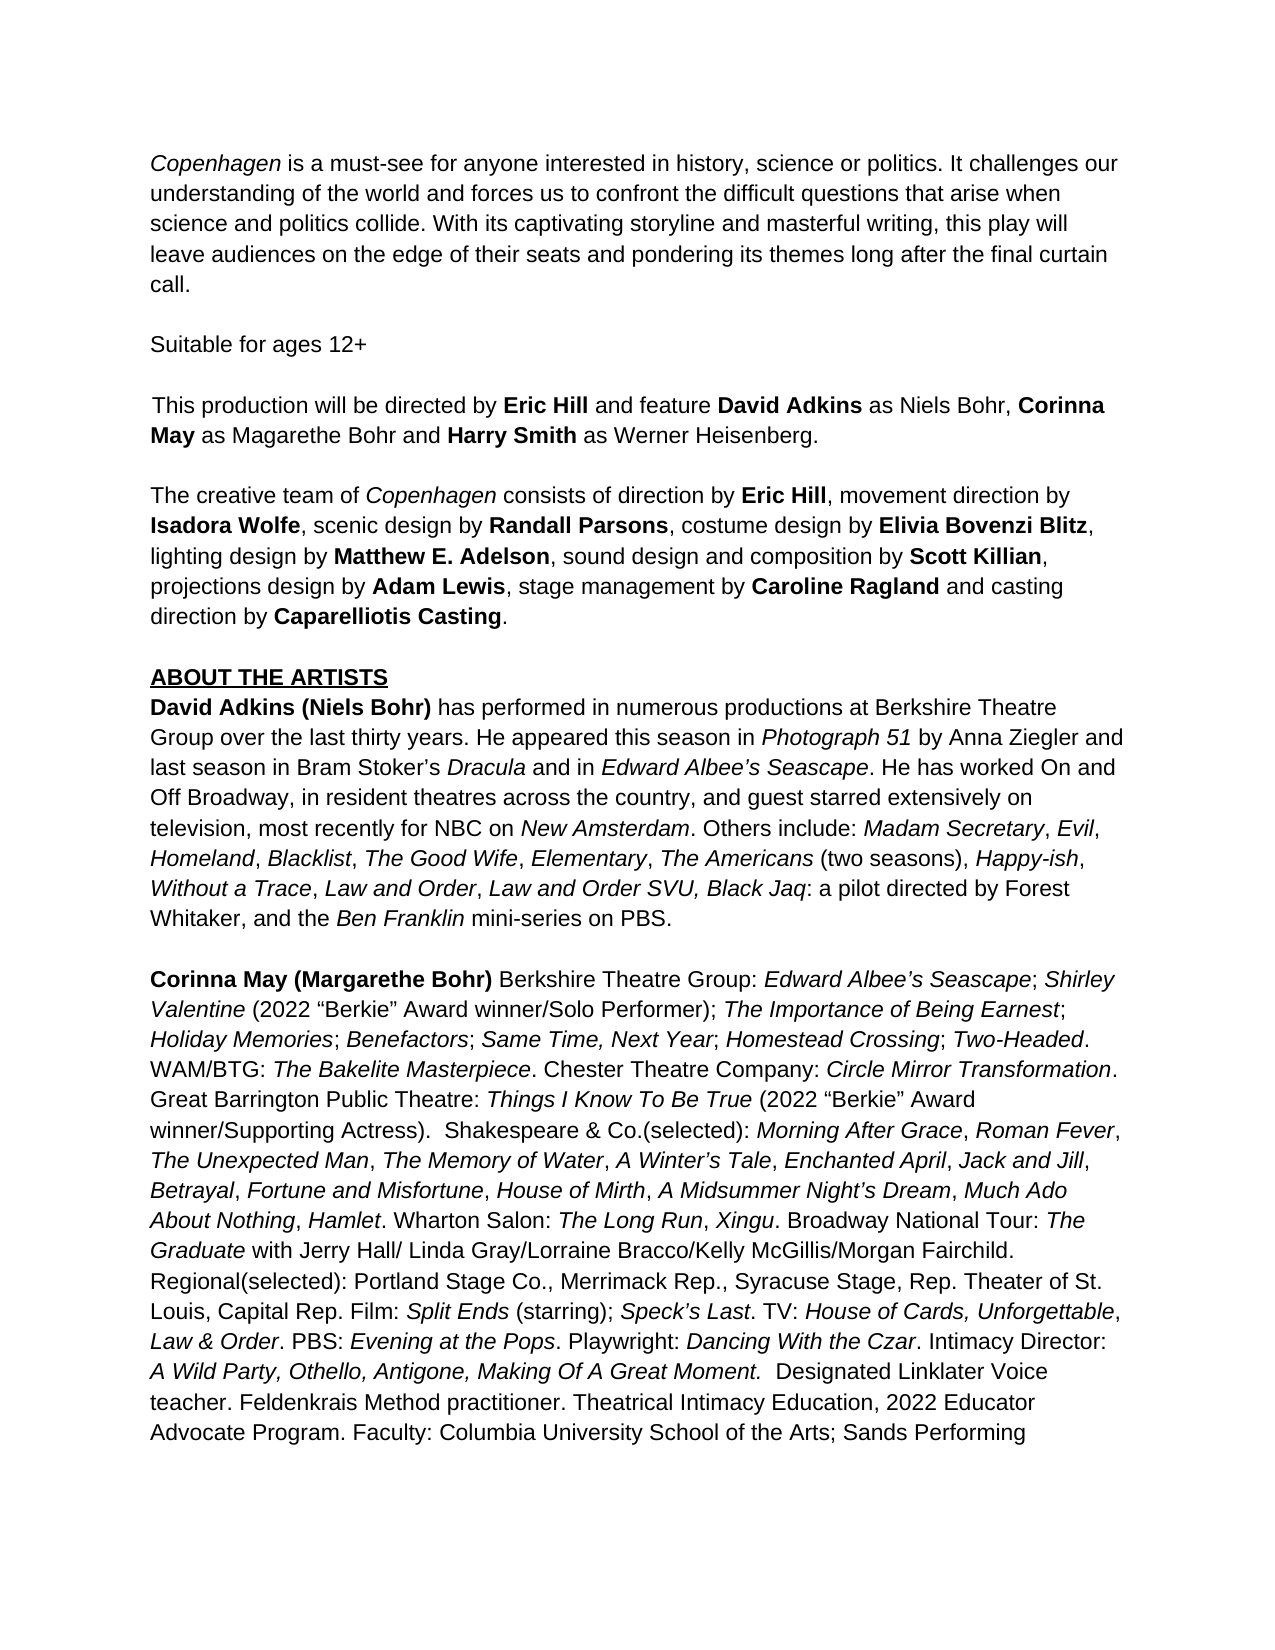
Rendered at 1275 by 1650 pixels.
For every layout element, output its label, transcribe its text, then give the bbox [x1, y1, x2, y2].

text Suitable for ages 12+ [150, 331, 1125, 358]
text ABOUT THE ARTISTS [150, 663, 1121, 690]
text Copenhagen is a must-see for anyone interested in history, science or politics. It challenges our understanding of the world and forces us to confront the difficult questions that arise when science and politics collide. With its captivating storyline and masterful writing, this play will leave audiences on the edge of their seats and pondering its themes long after the final curtain call. [150, 150, 1125, 297]
text The creative team of Copenhagen consists of direction by Eric Hill, movement direction by Isadora Wolfe, scenic design by Randall Parsons, costume design by Elivia Bovenzi Blitz, lighting design by Matthew E. Adelson, sound design and composition by Scott Killian, projections design by Adam Lewis, stage management by Caroline Ragland and casting direction by Caparelliotis Casting. [150, 482, 1121, 629]
text This production will be directed by Eric Hill and feature David Adkins as Niels Bohr, Corinna May as Magarethe Bohr and Harry Smith as Werner Heisenberg. [150, 392, 1121, 448]
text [150, 966, 1125, 1445]
text David Adkins (Niels Bohr) has performed in numerous productions at Berkshire Theatre Group over the last thirty years. He appeared this season in Photograph 51 by Anna Ziegler and last season in Bram Stoker’s Dracula and in Edward Albee’s Seascape. He has worked On and Off Broadway, in resident theatres across the country, and guest starred extensively on television, most recently for NBC on New Amsterdam. Others include: Madam Secretary, Evil, Homeland, Blacklist, The Good Wife, Elementary, The Americans (two seasons), Happy-ish, Without a Trace, Law and Order, Law and Order SVU, Black Jaq: a pilot directed by Forest Whitaker, and the Ben Franklin mini-series on PBS. [150, 694, 1125, 932]
